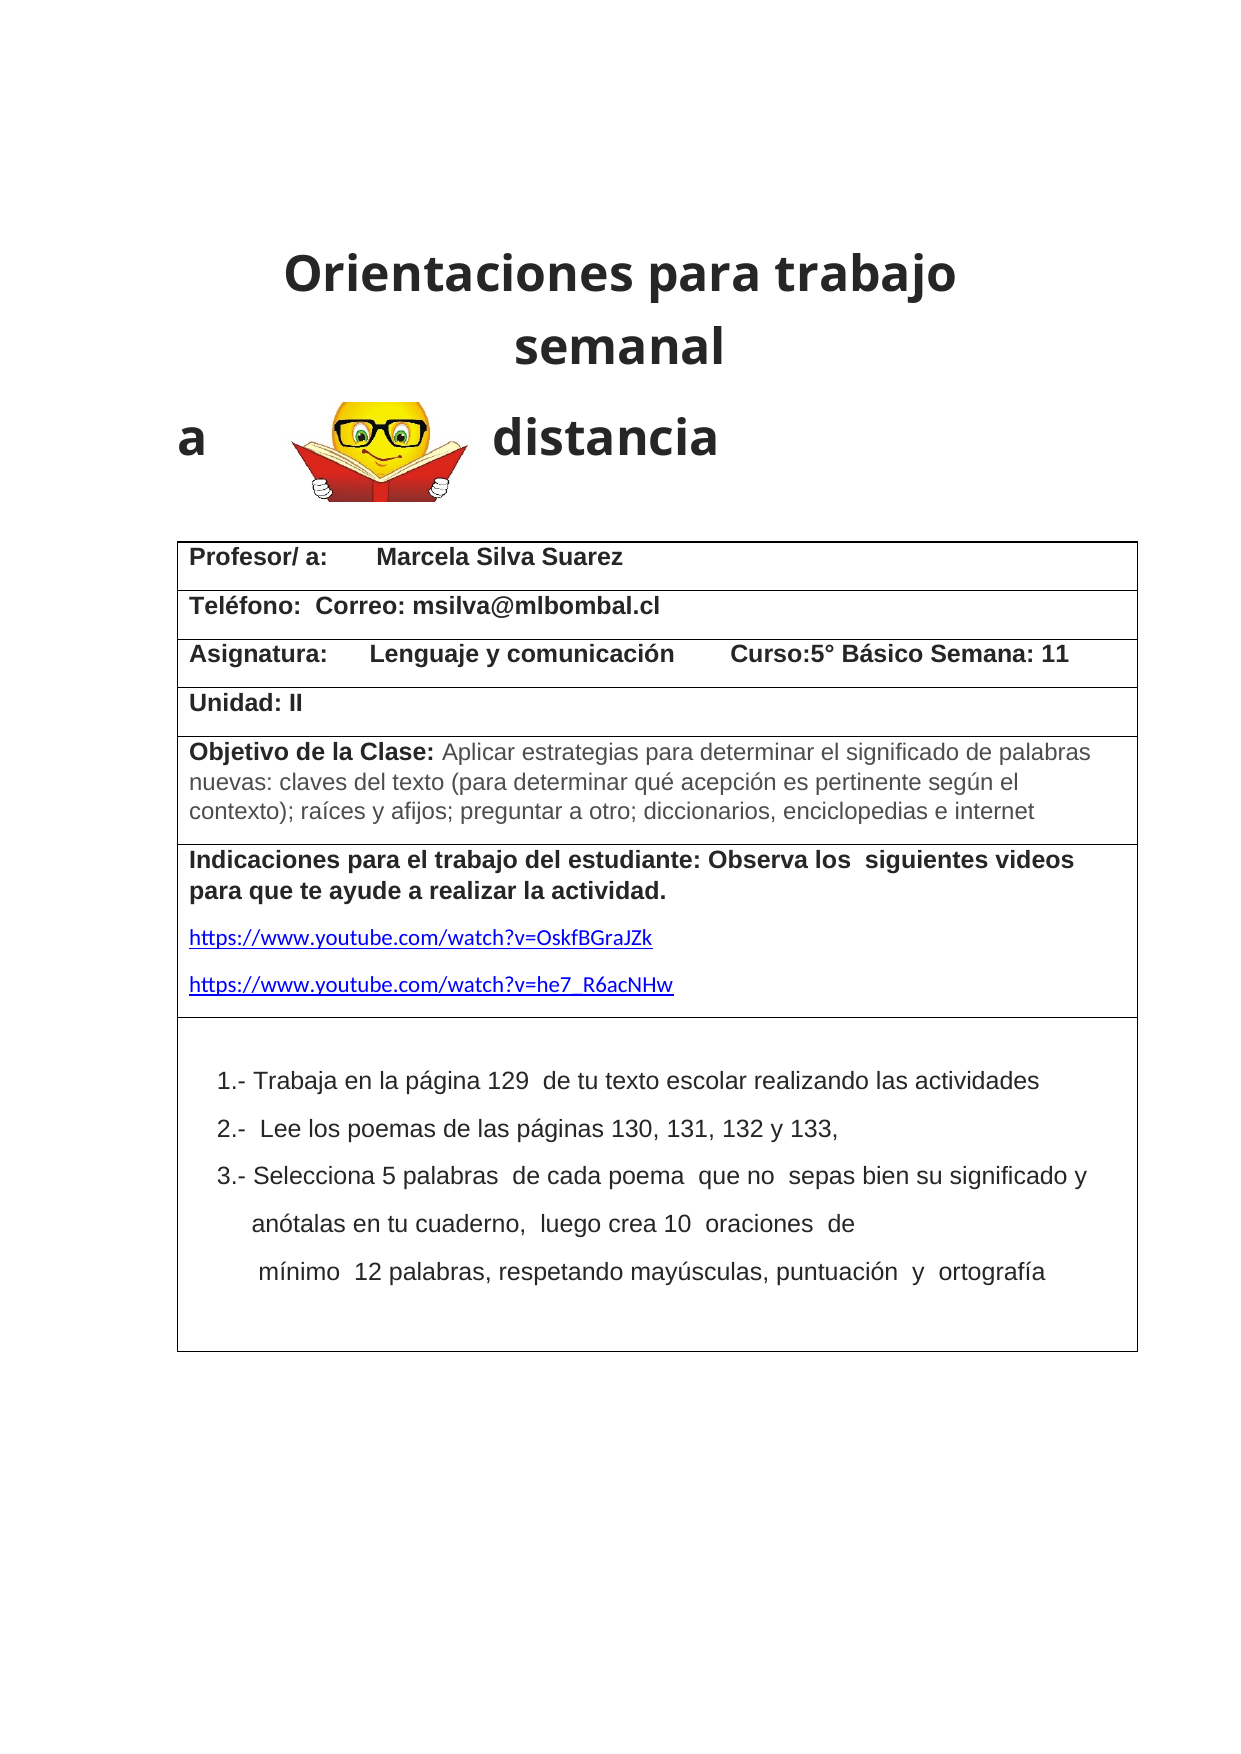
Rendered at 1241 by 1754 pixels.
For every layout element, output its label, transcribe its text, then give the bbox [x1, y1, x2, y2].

text a distancia [177, 402, 284, 470]
table_cell 1.- Trabaja en la página 129 de tu texto escolar realizando las actividades 2.- Lee los poemas de las páginas 130, 131, 132 y 133, 3.- Selecciona 5 palabras de cada poema que no sepas bien su significado y anótalas en tu cuaderno, luego crea 10 oraciones de mínimo 12 palabras, respetando mayúsculas, puntuación y ortografía [178, 1018, 1137, 1351]
text Orientaciones para trabajo semanal [177, 238, 1063, 379]
table_header Profesor/ a: Marcela Silva Suarez [178, 543, 1137, 590]
text a distancia [474, 402, 1063, 470]
table_cell Unidad: II [178, 688, 1137, 736]
picture [284, 402, 474, 502]
table_cell Objetivo de la Clase: Aplicar estrategias para determinar el significado de palabras nuevas: claves del texto (para determinar qué acepción es pertinente según el contexto); raíces y afijos; preguntar a otro; diccionarios, enciclopedias e internet [178, 737, 1137, 844]
table_cell Asignatura: Lenguaje y comunicación Curso:5° Básico Semana: 11 [178, 640, 1137, 687]
table_cell Teléfono: Correo: msilva@mlbombal.cl [178, 591, 1137, 638]
table_cell Indicaciones para el trabajo del estudiante: Observa los siguientes videos para que te ayude a realizar la actividad. https://www.youtube.com/watch?v=OskfBGraJZk https://www.youtube.com/watch?v=he7_R6acNHw [178, 845, 1137, 1017]
